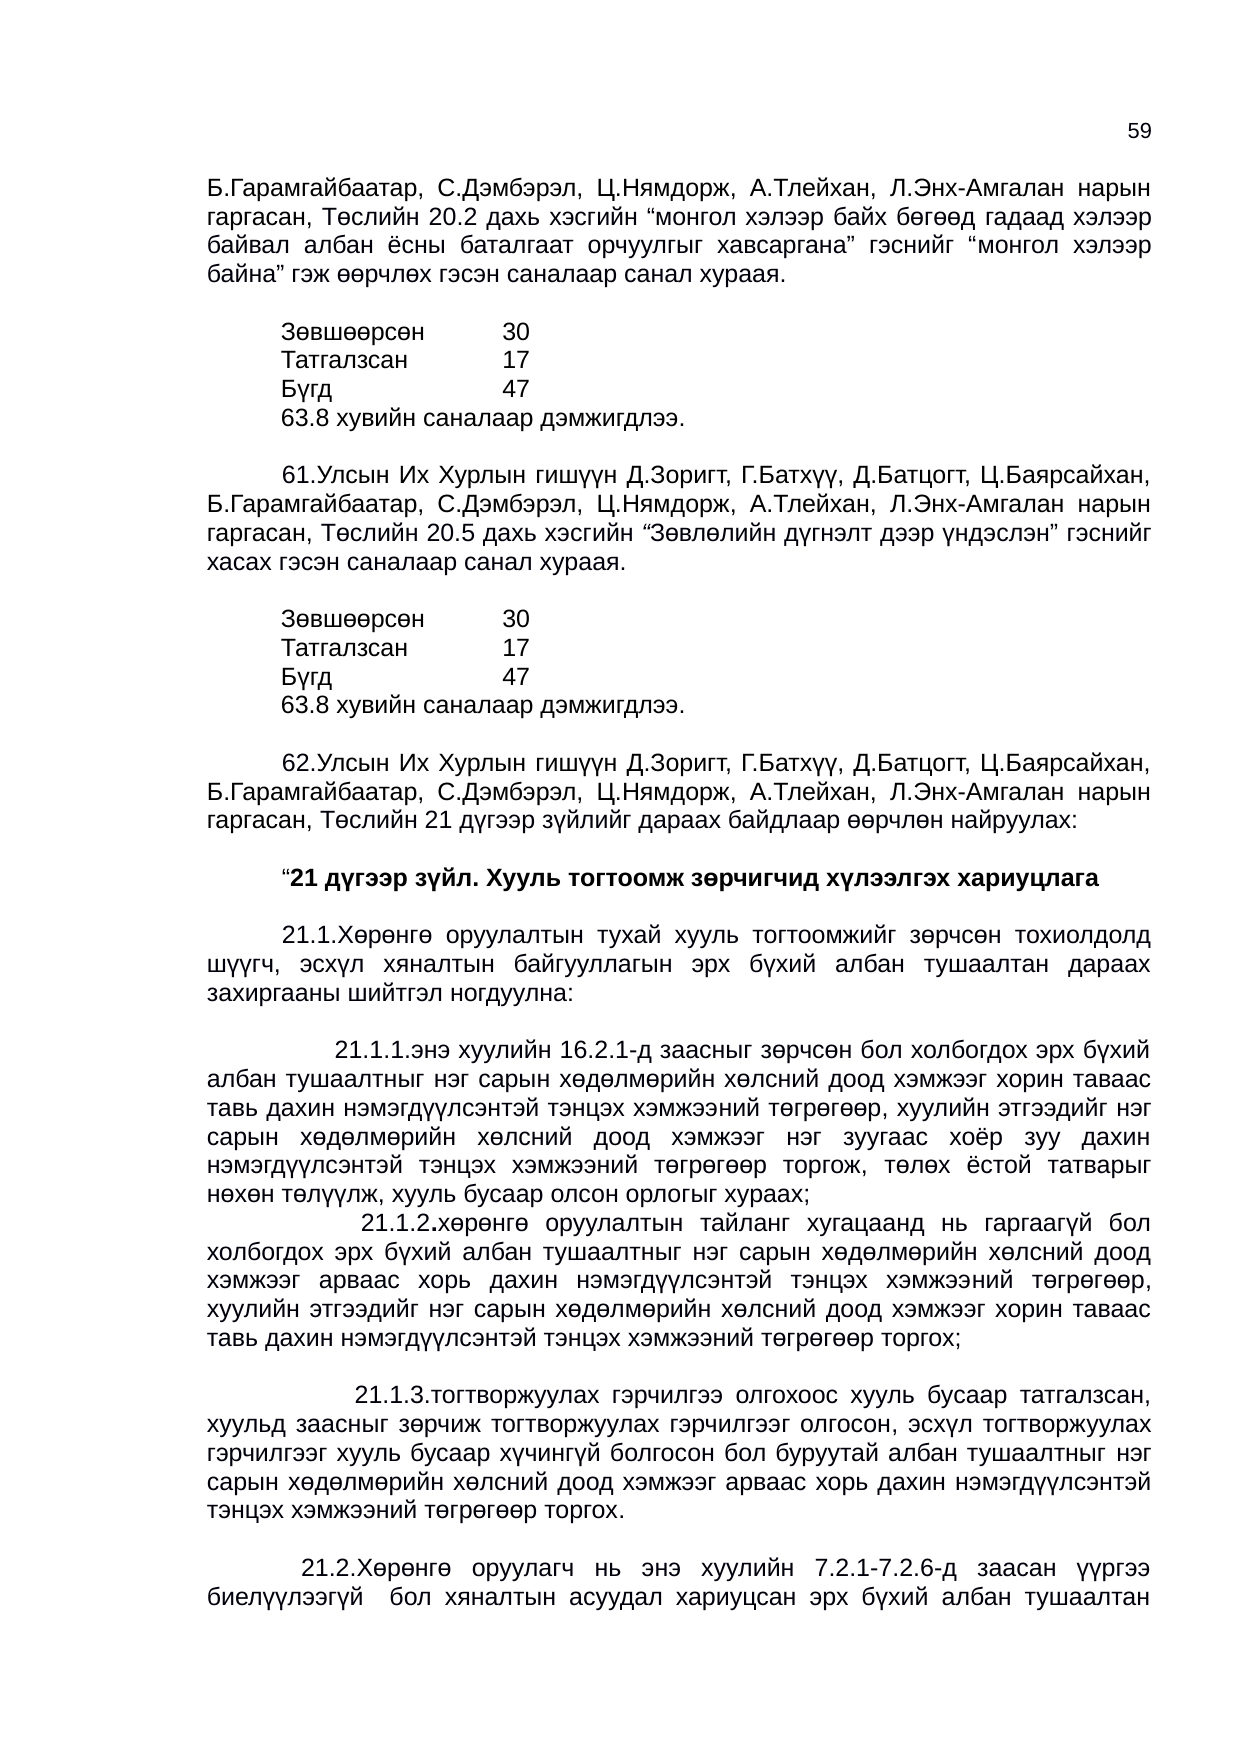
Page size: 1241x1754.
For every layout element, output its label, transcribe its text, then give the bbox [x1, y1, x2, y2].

text Зөвшөөрсөн 30 [207, 604, 1152, 633]
text Татгалзсан 17 [207, 633, 1152, 662]
text Бүгд 47 [207, 374, 1152, 403]
text “21 дүгээр зүйл. Хууль тогтоомж зөрчигчид хүлээлгэх хариуцлага [282, 863, 1152, 892]
text Бүгд 47 [207, 662, 1152, 690]
text 21.1.1.энэ хуулийн 16.2.1-д заасныг зөрчсөн бол холбогдох эрх бүхий албан тушаалтныг нэг сарын хөдөлмөрийн хөлсний доод хэмжээг хорин таваас тавь дахин нэмэгдүүлсэнтэй тэнцэх хэмжээний төгрөгөөр, хуулийн этгээдийг нэг сарын хөдөлмөрийн хөлсний доод хэмжээг нэг зуугаас хоёр зуу дахин нэмэгдүүлсэнтэй тэнцэх хэмжээний төгрөгөөр торгож, төлөх ёстой татварыг нөхөн төлүүлж, хууль бусаар олсон орлогыг хураах; [207, 1035, 1152, 1208]
text Татгалзсан 17 [207, 345, 1152, 374]
text 63.8 хувийн саналаар дэмжигдлээ. [207, 690, 1152, 719]
text 21.1.Хөрөнгө оруулалтын тухай хууль тогтоомжийг зөрчсөн тохиолдолд шүүгч, эсхүл хяналтын байгууллагын эрх бүхий албан тушаалтан дараах захиргааны шийтгэл ногдуулна: [207, 920, 1152, 1007]
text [207, 173, 1152, 288]
text 21.1.2.хөрөнгө оруулалтын тайланг хугацаанд нь гаргаагүй бол холбогдох эрх бүхий албан тушаалтныг нэг сарын хөдөлмөрийн хөлсний доод хэмжээг арваас хорь дахин нэмэгдүүлсэнтэй тэнцэх хэмжээний төгрөгөөр, хуулийн этгээдийг нэг сарын хөдөлмөрийн хөлсний доод хэмжээг хорин таваас тавь дахин нэмэгдүүлсэнтэй тэнцэх хэмжээний төгрөгөөр торгох; [207, 1208, 1152, 1352]
text 63.8 хувийн саналаар дэмжигдлээ. [207, 403, 1152, 432]
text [207, 1553, 1152, 1610]
text 61.Улсын Их Хурлын гишүүн Д.Зоригт, Г.Батхүү, Д.Батцогт, Ц.Баярсайхан, Б.Гарамгайбаатар, С.Дэмбэрэл, Ц.Нямдорж, А.Тлейхан, Л.Энх-Амгалан нарын гаргасан, Төслийн 20.5 дахь хэсгийн “Зөвлөлийн дүгнэлт дээр үндэслэн” гэснийг хасах гэсэн саналаар санал хураая. [207, 460, 1152, 575]
text Зөвшөөрсөн 30 [207, 317, 1152, 345]
text 62.Улсын Их Хурлын гишүүн Д.Зоригт, Г.Батхүү, Д.Батцогт, Ц.Баярсайхан, Б.Гарамгайбаатар, С.Дэмбэрэл, Ц.Нямдорж, А.Тлейхан, Л.Энх-Амгалан нарын гаргасан, Төслийн 21 дүгээр зүйлийг дараах байдлаар өөрчлөн найруулах: [207, 748, 1152, 834]
text 21.1.3.тогтворжуулах гэрчилгээ олгохоос хууль бусаар татгалзсан, хуульд заасныг зөрчиж тогтворжуулах гэрчилгээг олгосон, эсхүл тогтворжуулах гэрчилгээг хууль бусаар хүчингүй болгосон бол буруутай албан тушаалтныг нэг сарын хөдөлмөрийн хөлсний доод хэмжээг арваас хорь дахин нэмэгдүүлсэнтэй тэнцэх хэмжээний төгрөгөөр торгох. [207, 1380, 1152, 1524]
